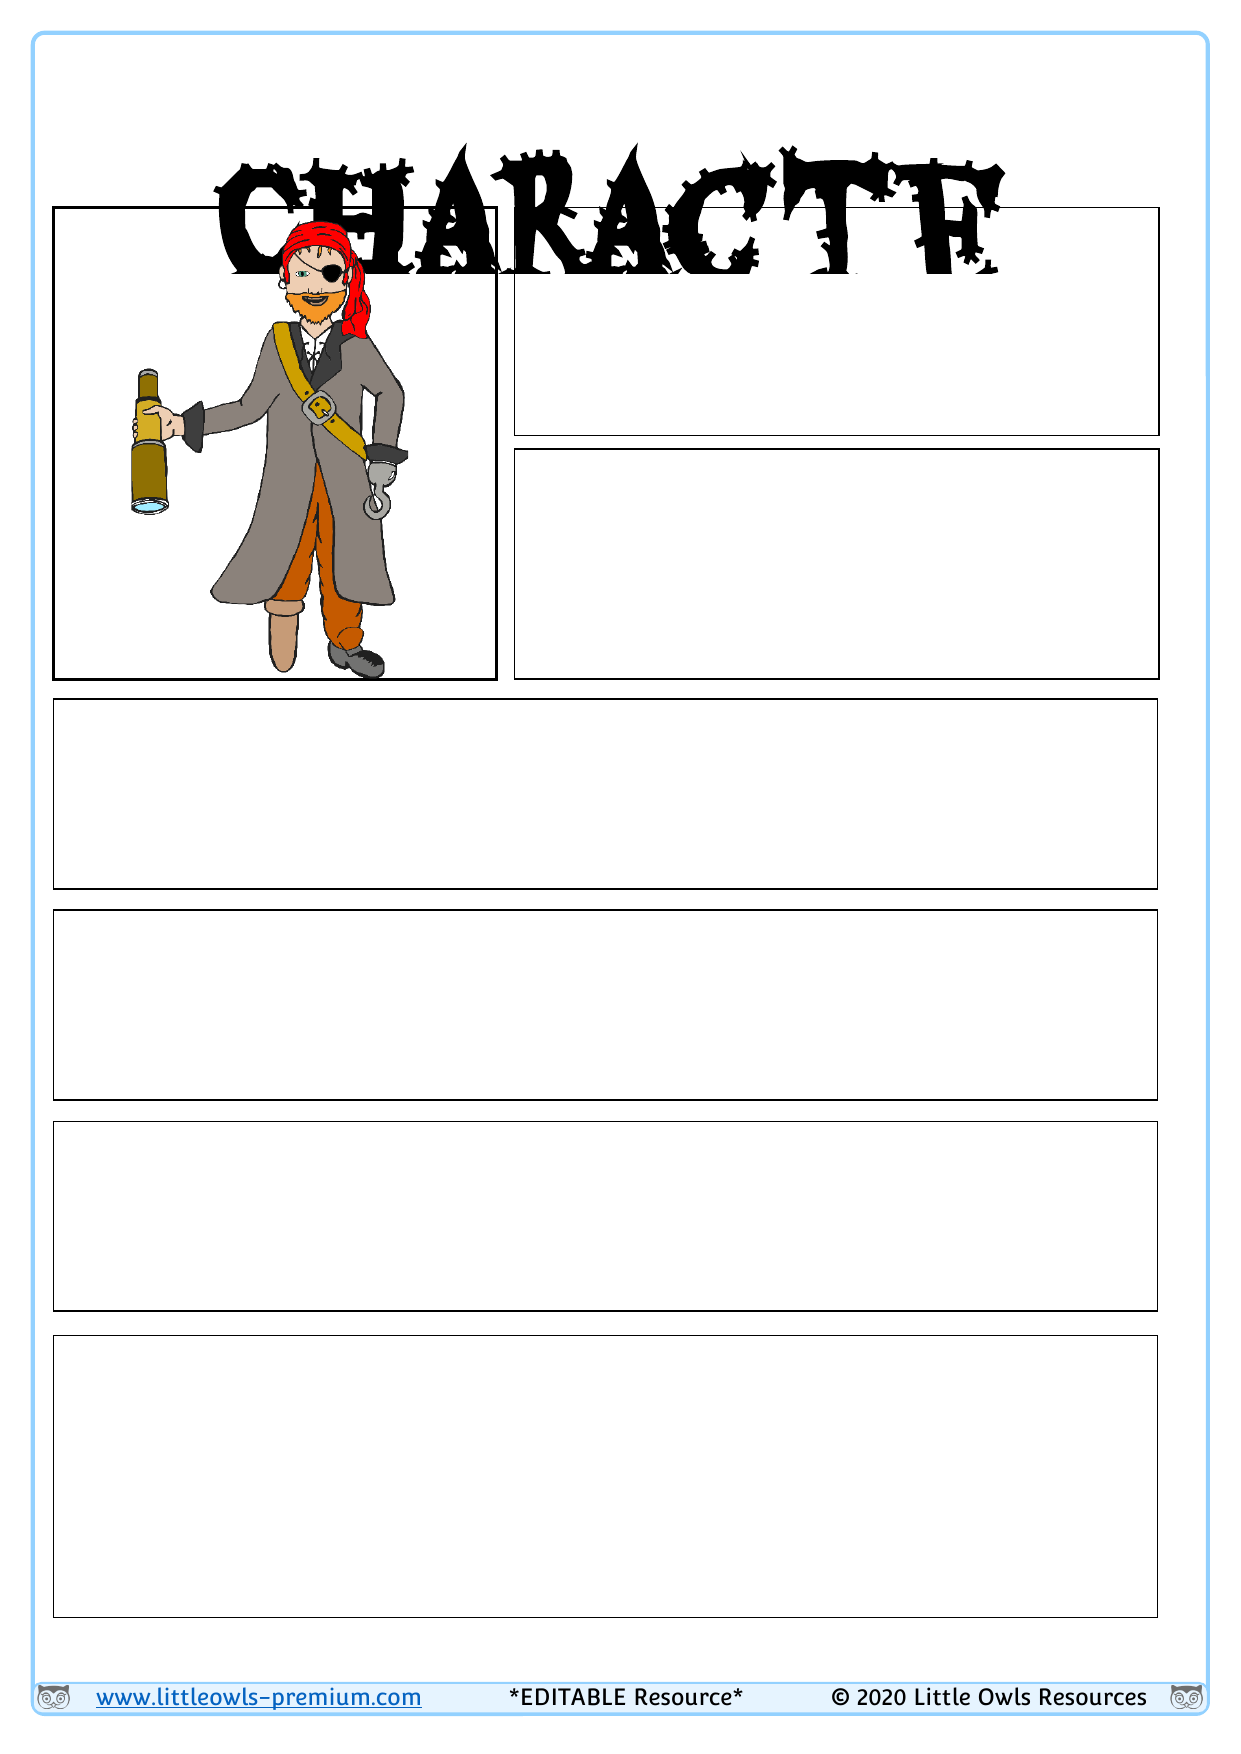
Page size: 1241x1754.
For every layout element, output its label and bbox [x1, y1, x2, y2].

picture [32, 1680, 77, 1716]
picture [129, 220, 408, 677]
picture [1165, 1680, 1210, 1716]
